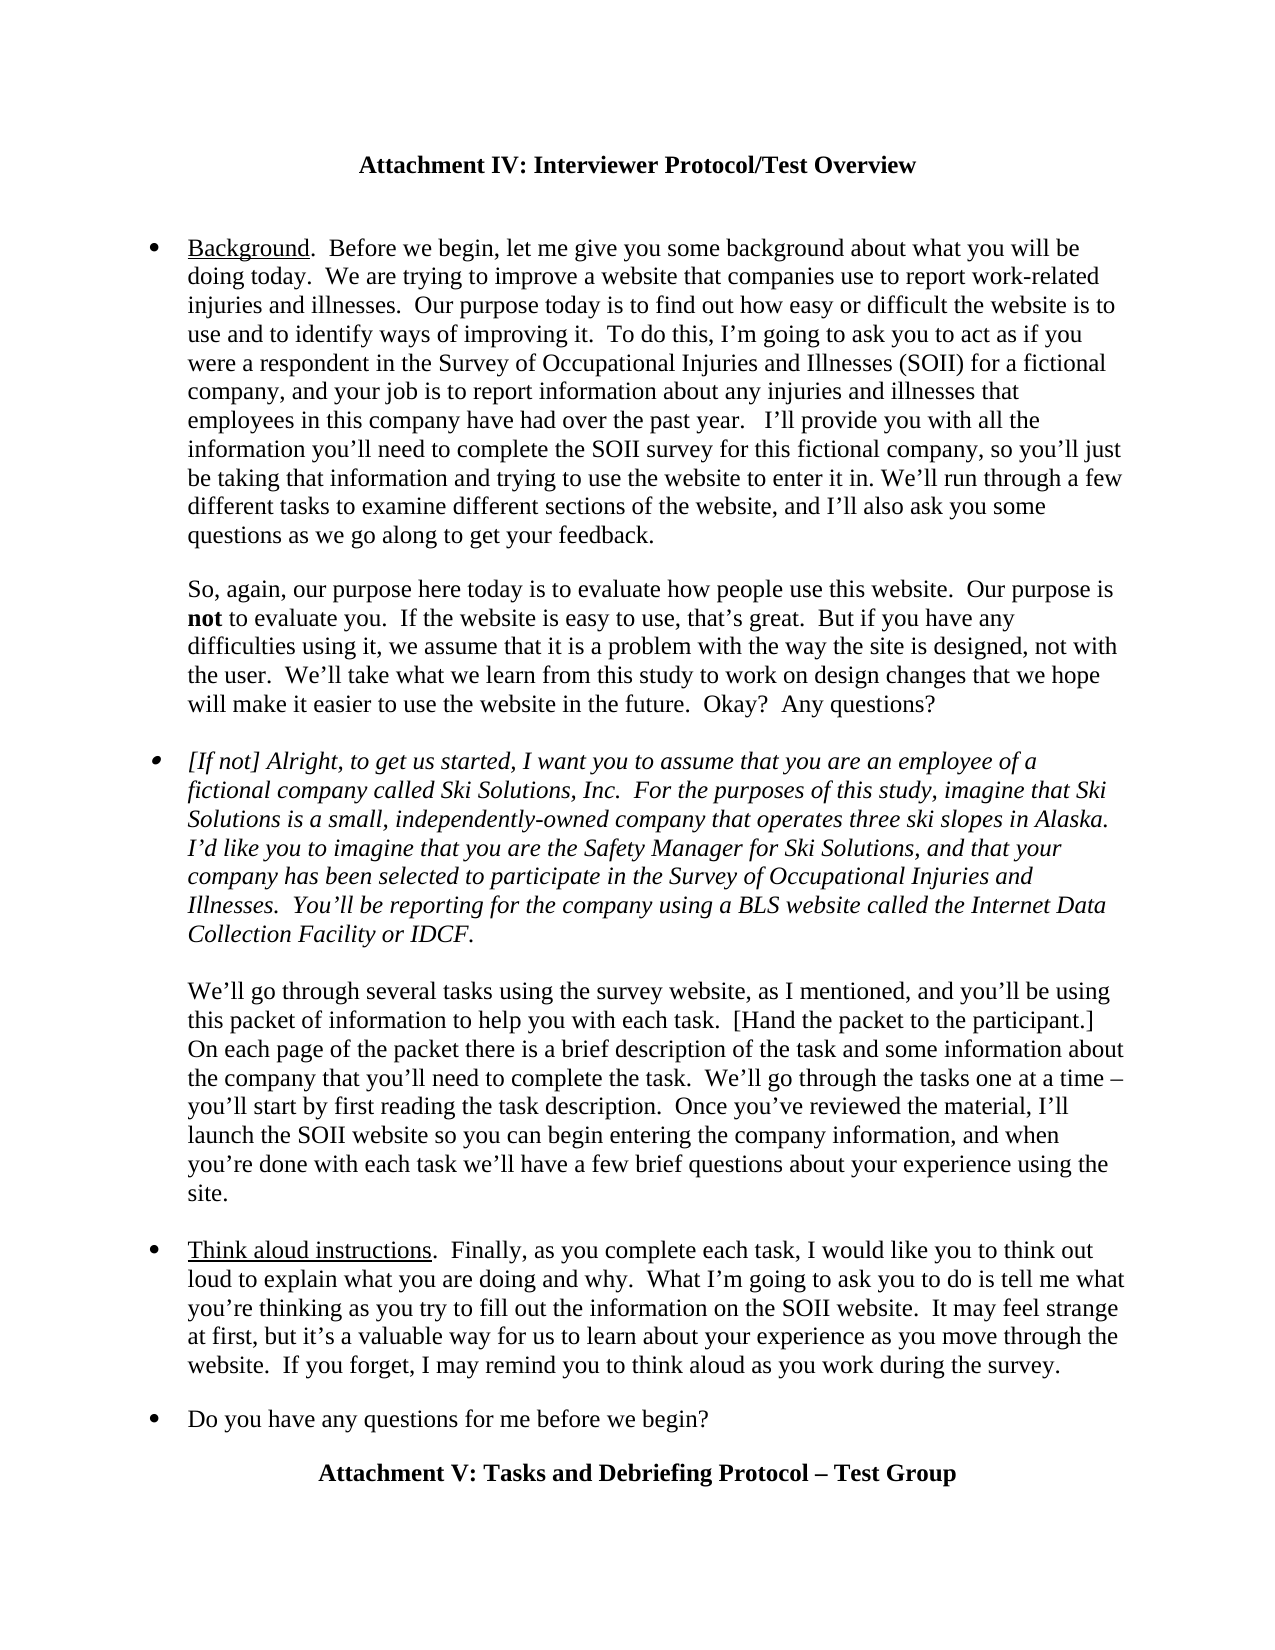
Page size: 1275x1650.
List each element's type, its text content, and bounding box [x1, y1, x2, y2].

list Think aloud instructions. Finally, as you complete each task, I would like you to think out loud to explain what you are doing and why. What I’m going to ask you to do is tell me what you’re thinking as you try to fill out the information on the SOII website. It may feel strange at first, but it’s a valuable way for us to learn about your experience as you move through the website. If you forget, I may remind you to think aloud as you work during the survey. [150, 1235, 1125, 1379]
list Do you have any questions for me before we begin? [150, 1404, 1125, 1433]
text So, again, our purpose here today is to evaluate how people use this website. Our purpose is not to evaluate you. If the website is easy to use, that’s great. But if you have any difficulties using it, we assume that it is a problem with the way the site is designed, not with the user. We’ll take what we learn from this study to work on design changes that we hope will make it easier to use the website in the future. Okay? Any questions? [187, 574, 1125, 718]
text Attachment IV: Interviewer Protocol/Test Overview [150, 150, 1125, 179]
list Background. Before we begin, let me give you some background about what you will be doing today. We are trying to improve a website that companies use to report work-related injuries and illnesses. Our purpose today is to find out how easy or difficult the website is to use and to identify ways of improving it. To do this, I’m going to ask you to act as if you were a respondent in the Survey of Occupational Injuries and Illnesses (SOII) for a fictional company, and your job is to report information about any injuries and illnesses that employees in this company have had over the past year. I’ll provide you with all the information you’ll need to complete the SOII survey for this fictional company, so you’ll just be taking that information and trying to use the website to enter it in. We’ll run through a few different tasks to examine different sections of the website, and I’ll also ask you some questions as we go along to get your feedback. [150, 233, 1125, 549]
text Attachment V: Tasks and Debriefing Protocol – Test Group [150, 1458, 1125, 1486]
text We’ll go through several tasks using the survey website, as I mentioned, and you’ll be using this packet of information to help you with each task. [Hand the packet to the participant.] On each page of the packet there is a brief description of the task and some information about the company that you’ll need to complete the task. We’ll go through the tasks one at a time – you’ll start by first reading the task description. Once you’ve reviewed the material, I’ll launch the SOII website so you can begin entering the company information, and when you’re done with each task we’ll have a few brief questions about your experience using the site. [187, 976, 1125, 1206]
list [If not] Alright, to get us started, I want you to assume that you are an employee of a fictional company called Ski Solutions, Inc. For the purposes of this study, imagine that Ski Solutions is a small, independently-owned company that operates three ski slopes in Alaska. I’d like you to imagine that you are the Safety Manager for Ski Solutions, and that your company has been selected to participate in the Survey of Occupational Injuries and Illnesses. You’ll be reporting for the company using a BLS website called the Internet Data Collection Facility or IDCF. [150, 746, 1125, 948]
